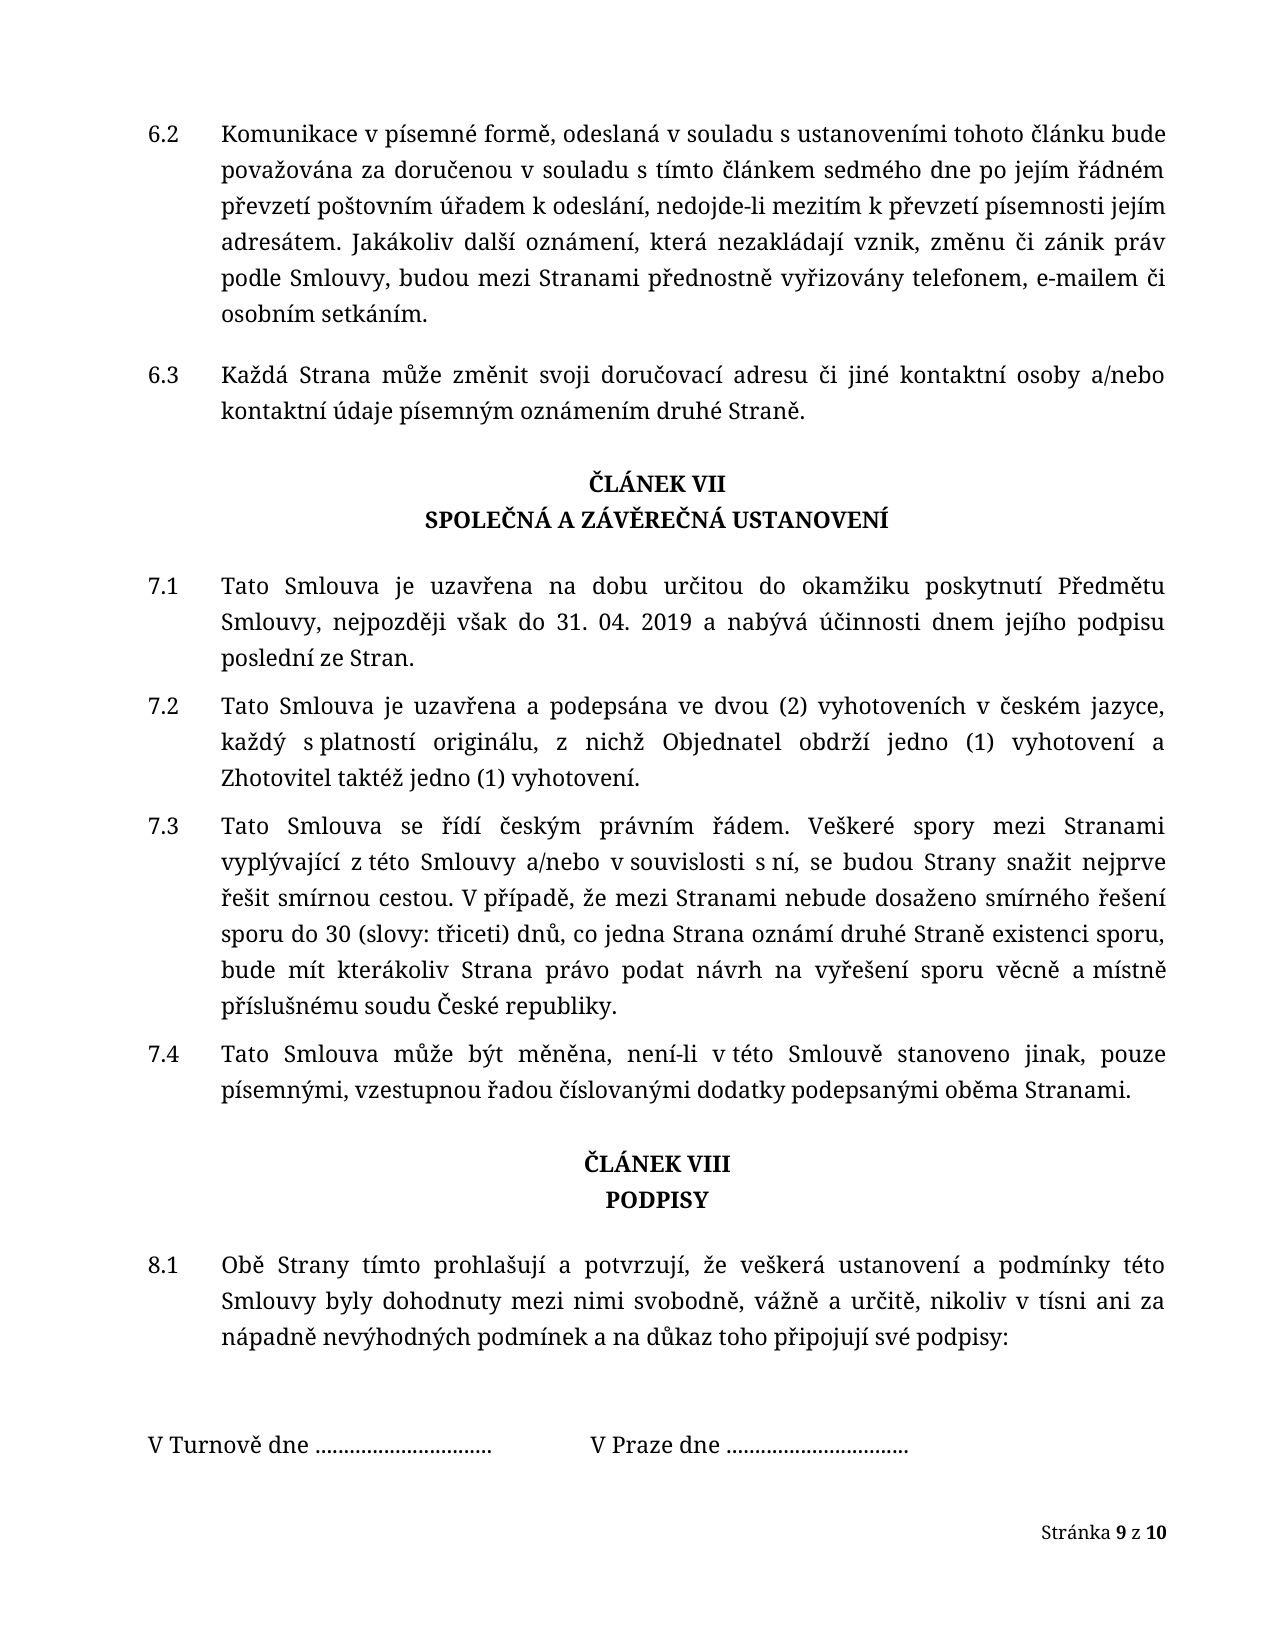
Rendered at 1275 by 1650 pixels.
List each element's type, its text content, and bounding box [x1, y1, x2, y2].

text 7.1 Tato Smlouva je uzavřena na dobu určitou do okamžiku poskytnutí Předmětu Smlouvy, nejpozději však do 31. 04. 2019 a nabývá účinnosti dnem jejího podpisu poslední ze Stran. [148, 569, 1167, 673]
text 7.4 Tato Smlouva může být měněna, není-li v této Smlouvě stanoveno jinak, pouze písemnými, vzestupnou řadou číslovanými dodatky podepsanými oběma Stranami. [148, 1038, 1167, 1106]
text SPOLEČNÁ A ZÁVĚREČNÁ USTANOVENÍ [148, 504, 1167, 535]
text 6.2 Komunikace v písemné formě, odeslaná v souladu s ustanoveními tohoto článku bude považována za doručenou v souladu s tímto článkem sedmého dne po jejím řádném převzetí poštovním úřadem k odeslání, nedojde-li mezitím k převzetí písemnosti jejím adresátem. Jakákoliv další oznámení, která nezakládají vznik, změnu či zánik práv podle Smlouvy, budou mezi Stranami přednostně vyřizovány telefonem, e-mailem či osobním setkáním. [148, 118, 1167, 329]
text 7.2 Tato Smlouva je uzavřena a podepsána ve dvou (2) vyhotoveních v českém jazyce, každý s platností originálu, z nichž Objednatel obdrží jedno (1) vyhotovení a Zhotovitel taktéž jedno (1) vyhotovení. [148, 690, 1167, 793]
text 8.1 Obě Strany tímto prohlašují a potvrzují, že veškerá ustanovení a podmínky této Smlouvy byly dohodnuty mezi nimi svobodně, vážně a určitě, nikoliv v tísni ani za nápadně nevýhodných podmínek a na důkaz toho připojují své podpisy: [148, 1249, 1167, 1352]
text V Turnově dne ............................... V Praze dne ................................ [148, 1429, 1167, 1460]
text ČLÁNEK VIII [148, 1148, 1167, 1179]
text PODPISY [148, 1184, 1167, 1215]
text 6.3 Každá Strana může změnit svoji doručovací adresu či jiné kontaktní osoby a/nebo kontaktní údaje písemným oznámením druhé Straně. [148, 359, 1167, 426]
text 7.3 Tato Smlouva se řídí českým právním řádem. Veškeré spory mezi Stranami vyplývající z této Smlouvy a/nebo v souvislosti s ní, se budou Strany snažit nejprve řešit smírnou cestou. V případě, že mezi Stranami nebude dosaženo smírného řešení sporu do 30 (slovy: třiceti) dnů, co jedna Strana oznámí druhé Straně existenci sporu, bude mít kterákoliv Strana právo podat návrh na vyřešení sporu věcně a místně příslušnému soudu České republiky. [148, 810, 1167, 1021]
text ČLÁNEK VII [148, 468, 1167, 499]
